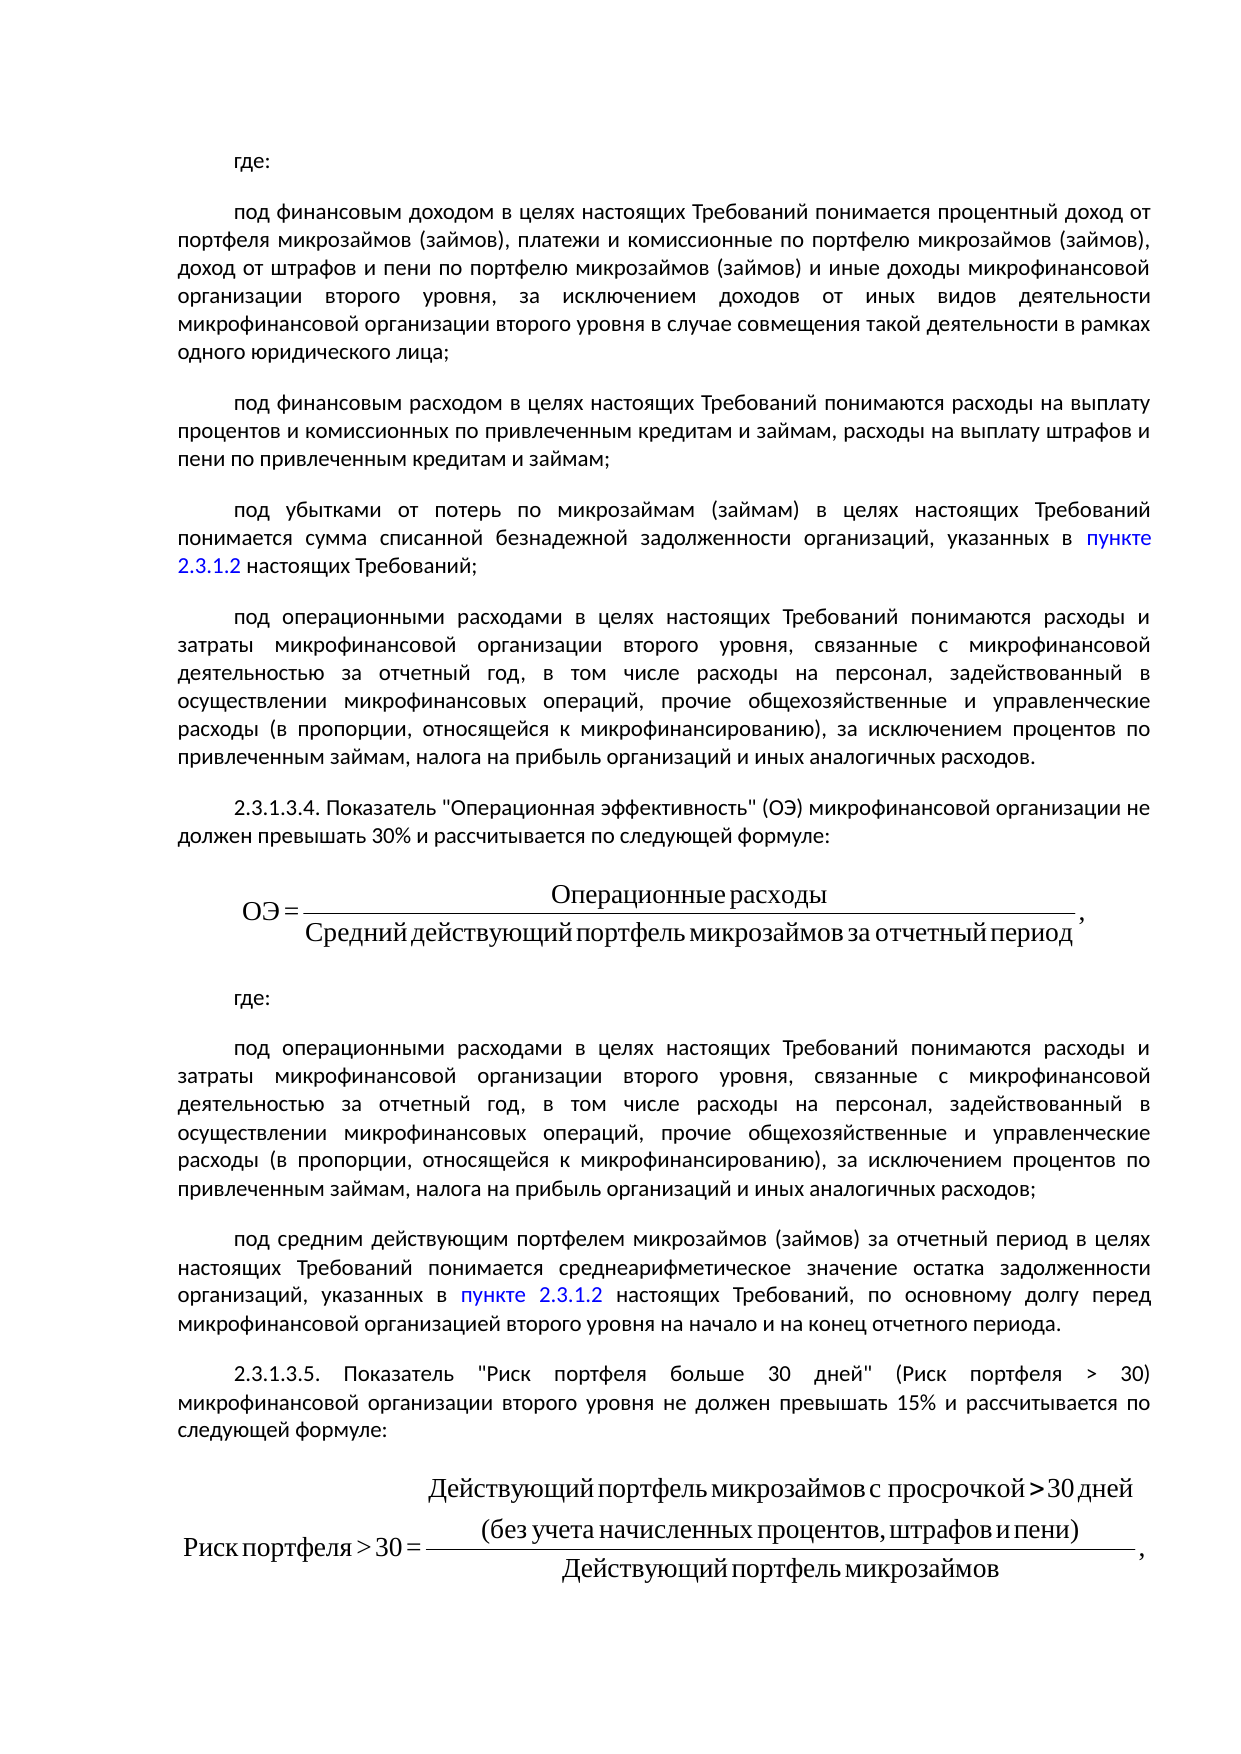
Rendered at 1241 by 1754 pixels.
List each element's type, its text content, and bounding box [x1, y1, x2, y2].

text под операционными расходами в целях настоящих Требований понимаются расходы и затраты микрофинансовой организации второго уровня, связанные с микрофинансовой деятельностью за отчетный год, в том числе расходы на персонал, задействованный в осуществлении микрофинансовых операций, прочие общехозяйственные и управленческие расходы (в пропорции, относящейся к микрофинансированию), за исключением процентов по привлеченным займам, налога на прибыль организаций и иных аналогичных расходов. [177, 602, 1152, 770]
text под средним действующим портфелем микрозаймов (займов) за отчетный период в целях настоящих Требований понимается среднеарифметическое значение остатка задолженности организаций, указанных в пункте 2.3.1.2 настоящих Требований, по основному долгу перед микрофинансовой организацией второго уровня на начало и на конец отчетного периода. [177, 1224, 1152, 1337]
text под финансовым расходом в целях настоящих Требований понимаются расходы на выплату процентов и комиссионных по привлеченным кредитам и займам, расходы на выплату штрафов и пени по привлеченным кредитам и займам; [177, 388, 1152, 472]
text 2.3.1.3.4. Показатель "Операционная эффективность" (ОЭ) микрофинансовой организации не должен превышать 30% и рассчитывается по следующей формуле: [177, 793, 1152, 849]
text 2.3.1.3.5. Показатель "Риск портфеля больше 30 дней" (Риск портфеля > 30) микрофинансовой организации второго уровня не должен превышать 15% и рассчитывается по следующей формуле: [177, 1359, 1152, 1444]
text под убытками от потерь по микрозаймам (займам) в целях настоящих Требований понимается сумма списанной безнадежной задолженности организаций, указанных в пункте 2.3.1.2 настоящих Требований; [177, 495, 1152, 579]
text где: [177, 146, 1152, 174]
text где: [177, 983, 1152, 1011]
text под финансовым доходом в целях настоящих Требований понимается процентный доход от портфеля микрозаймов (займов), платежи и комиссионные по портфелю микрозаймов (займов), доход от штрафов и пени по портфелю микрозаймов (займов) и иные доходы микрофинансовой организации второго уровня, за исключением доходов от иных видов деятельности микрофинансовой организации второго уровня в случае совмещения такой деятельности в рамках одного юридического лица; [177, 197, 1152, 365]
text под операционными расходами в целях настоящих Требований понимаются расходы и затраты микрофинансовой организации второго уровня, связанные с микрофинансовой деятельностью за отчетный год, в том числе расходы на персонал, задействованный в осуществлении микрофинансовых операций, прочие общехозяйственные и управленческие расходы (в пропорции, относящейся к микрофинансированию), за исключением процентов по привлеченным займам, налога на прибыль организаций и иных аналогичных расходов; [177, 1033, 1152, 1202]
